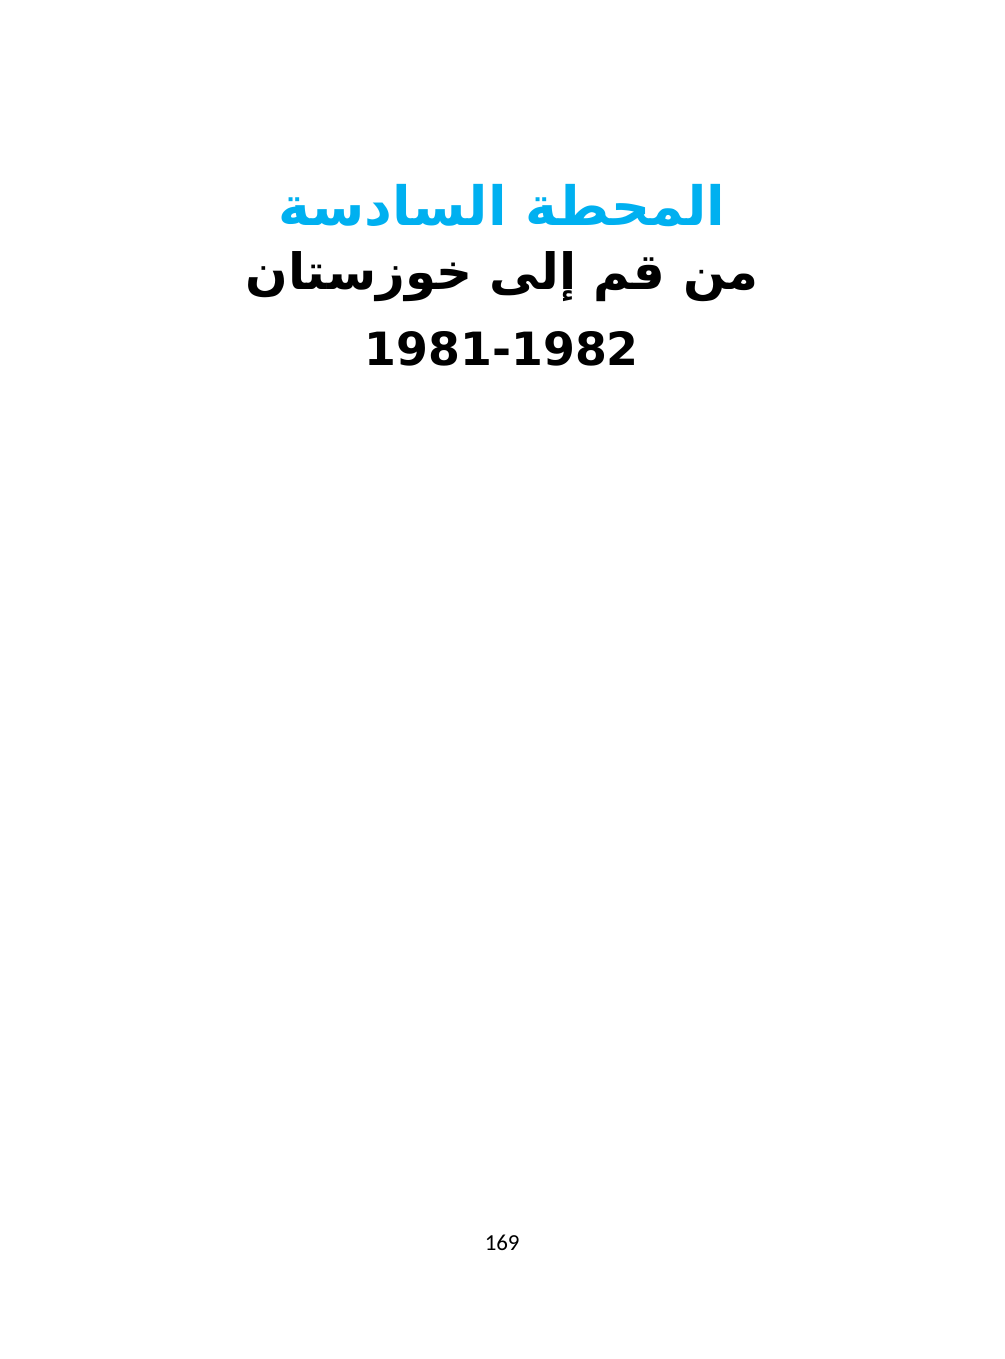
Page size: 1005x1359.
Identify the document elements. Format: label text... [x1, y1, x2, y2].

text من قم إلى خوزستان [187, 243, 817, 301]
text 1981-1982 [187, 322, 817, 376]
subtitle المحطة السادسة [187, 175, 817, 238]
